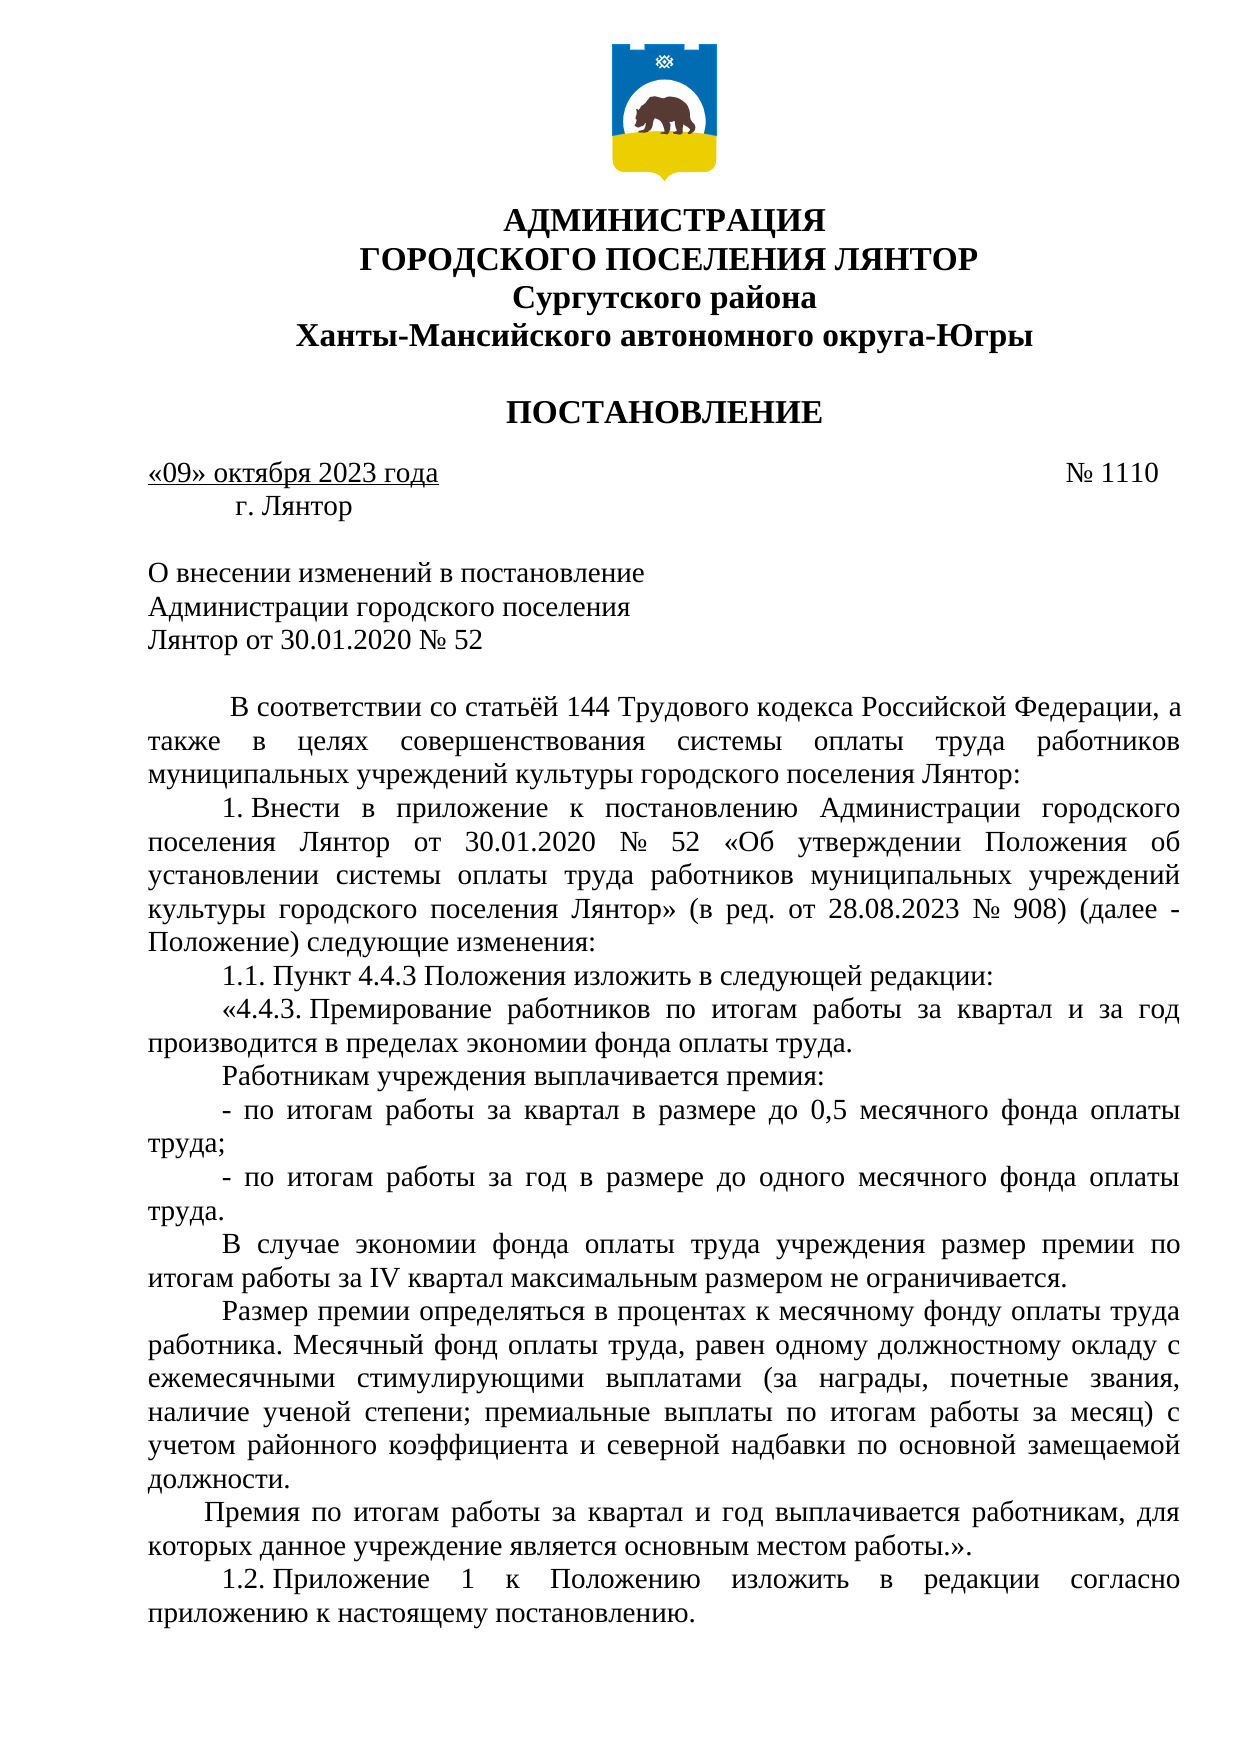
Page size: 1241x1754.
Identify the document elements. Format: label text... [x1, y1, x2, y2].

text В соответствии со статьёй 144 Трудового кодекса Российской Федерации, а также в целях совершенствования системы оплаты труда работников муниципальных учреждений культуры городского поселения Лянтор: [148, 689, 1181, 790]
text 1.2. Приложение 1 к Положению изложить в редакции согласно приложению к настоящему постановлению. [148, 1562, 1181, 1629]
text Ханты-Мансийского автономного округа-Югры [148, 316, 1181, 354]
text «4.4.3. Премирование работников по итогам работы за квартал и за год производится в пределах экономии фонда оплаты труда. [148, 991, 1181, 1058]
text О внесении изменений в постановление [148, 555, 1181, 589]
text Администрации городского поселения [148, 589, 1181, 622]
text АДМИНИСТРАЦИЯ [148, 201, 1181, 239]
text 1. Внести в приложение к постановлению Администрации городского поселения Лянтор от 30.01.2020 № 52 «Об утверждении Положения об установлении системы оплаты труда работников муниципальных учреждений культуры городского поселения Лянтор» (в ред. от 28.08.2023 № 908) (далее - Положение) следующие изменения: [148, 790, 1181, 958]
text ГОРОДСКОГО ПОСЕЛЕНИЯ ЛЯНТОР [148, 239, 1181, 277]
text Сургутского района [148, 277, 1181, 316]
text - по итогам работы за квартал в размере до 0,5 месячного фонда оплаты труда; [148, 1092, 1181, 1159]
text «09» октября 2023 года № 1110 [148, 455, 1181, 488]
text Размер премии определяться в процентах к месячному фонду оплаты труда работника. Месячный фонд оплаты труда, равен одному должностному окладу с ежемесячными стимулирующими выплатами (за награды, почетные звания, наличие ученой степени; премиальные выплаты по итогам работы за месяц) с учетом районного коэффициента и северной надбавки по основной замещаемой должности. [148, 1293, 1181, 1494]
text Премия по итогам работы за квартал и год выплачивается работникам, для которых данное учреждение является основным местом работы.». [148, 1494, 1181, 1562]
text ПОСТАНОВЛЕНИЕ [148, 392, 1181, 431]
text Лянтор от 30.01.2020 № 52 [148, 622, 1181, 656]
text Работникам учреждения выплачивается премия: [148, 1058, 1181, 1092]
text г. Лянтор [148, 488, 1181, 522]
text - по итогам работы за год в размере до одного месячного фонда оплаты труда. [148, 1159, 1181, 1226]
text В случае экономии фонда оплаты труда учреждения размер премии по итогам работы за IV квартал максимальным размером не ограничивается. [148, 1226, 1181, 1293]
text 1.1. Пункт 4.4.3 Положения изложить в следующей редакции: [148, 958, 1181, 991]
